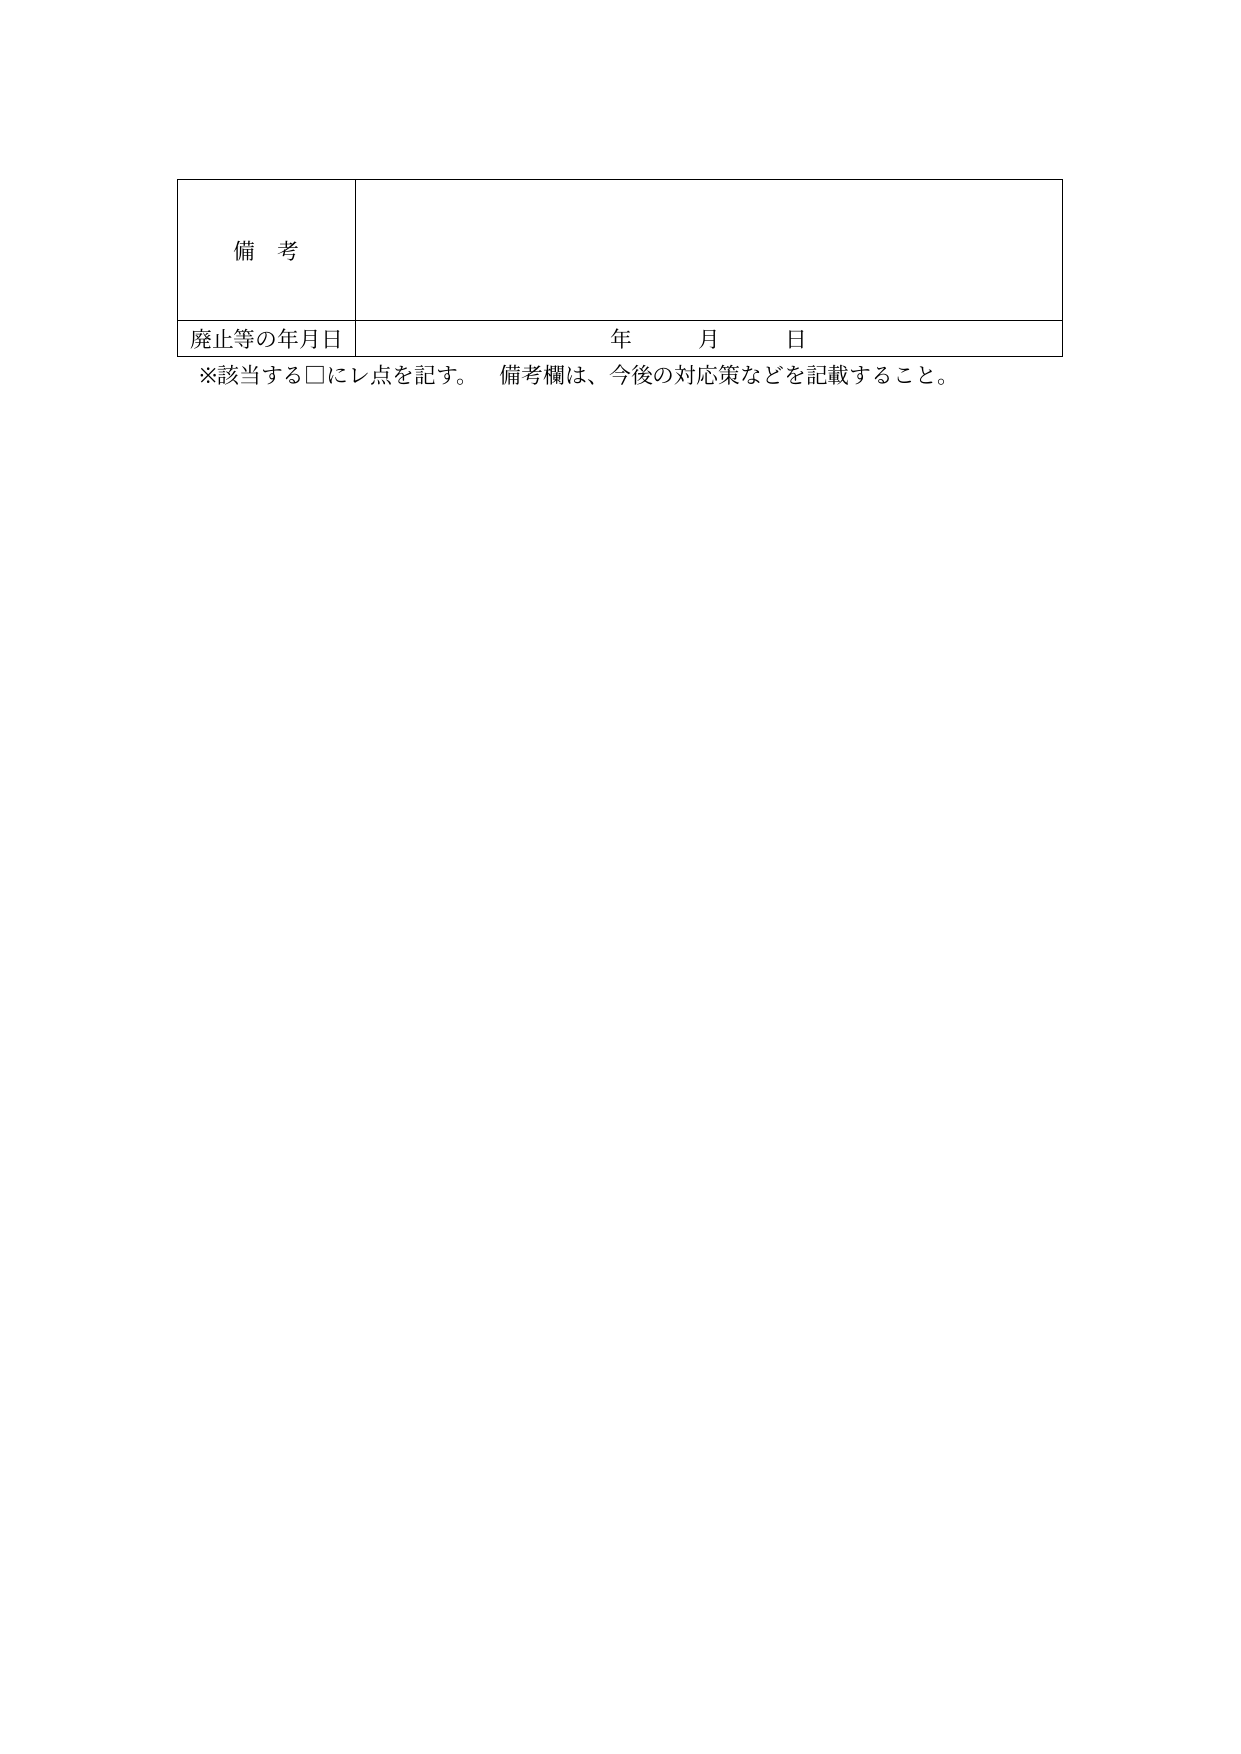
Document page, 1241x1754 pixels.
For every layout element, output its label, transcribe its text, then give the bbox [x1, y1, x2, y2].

table_cell 備 考 [178, 180, 355, 320]
text ※該当する□にレ点を記す。 備考欄は、今後の対応策などを記載すること。 [177, 357, 1063, 392]
table_cell 廃止等の年月日 [178, 321, 355, 356]
table_cell [356, 180, 1062, 320]
table_cell 年 月 日 [356, 321, 1062, 356]
